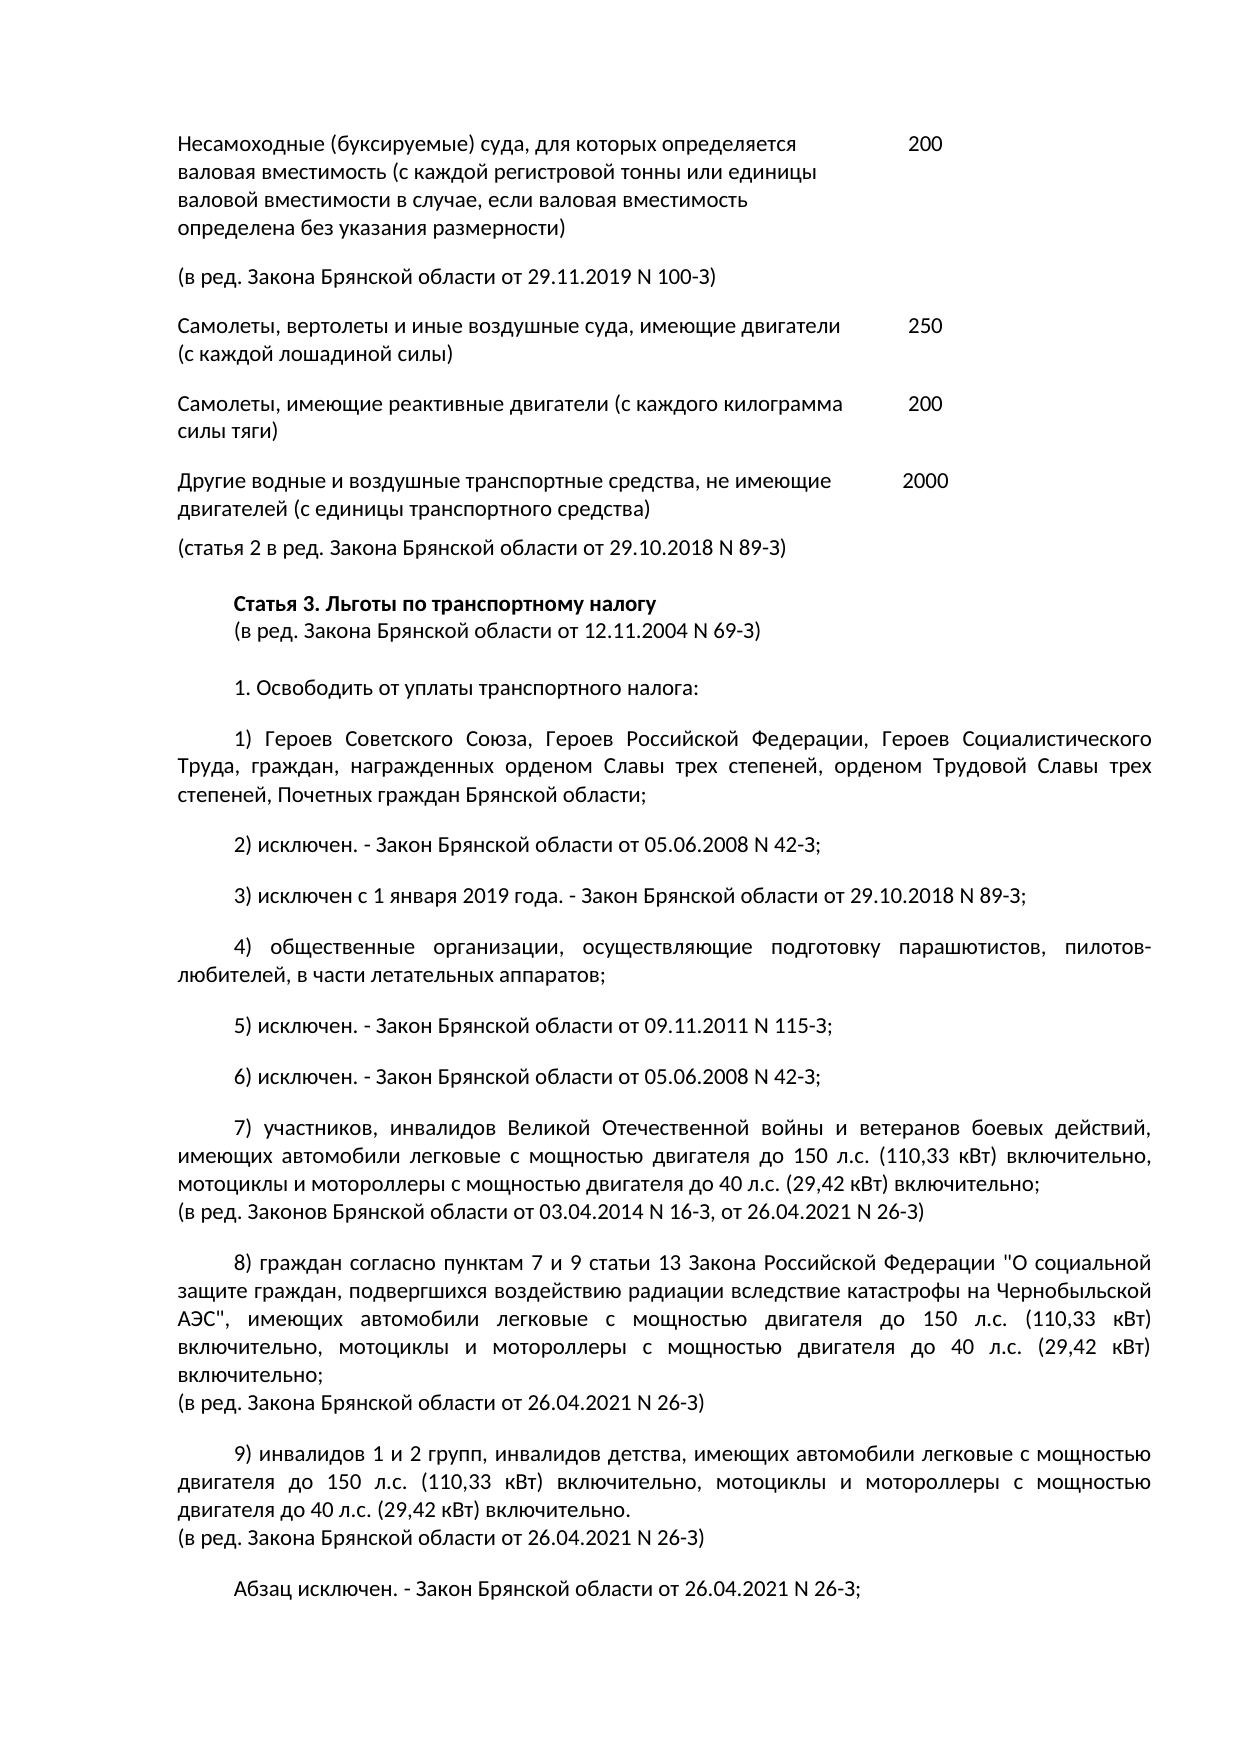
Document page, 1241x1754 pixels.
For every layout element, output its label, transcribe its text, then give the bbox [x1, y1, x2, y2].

text 4) общественные организации, осуществляющие подготовку парашютистов, пилотов-любителей, в части летательных аппаратов; [177, 932, 1152, 988]
table_cell Самолеты, имеющие реактивные двигатели (с каждого килограмма силы тяги) [171, 378, 853, 455]
text 7) участников, инвалидов Великой Отечественной войны и ветеранов боевых действий, имеющих автомобили легковые с мощностью двигателя до 150 л.с. (110,33 кВт) включительно, мотоциклы и мотороллеры с мощностью двигателя до 40 л.с. (29,42 кВт) включительно; [177, 1113, 1152, 1197]
table_cell 200 [853, 118, 998, 251]
title Статья 3. Льготы по транспортному налогу [177, 589, 1152, 617]
table_cell 250 [853, 301, 998, 378]
table_cell 200 [853, 378, 998, 455]
table_cell Несамоходные (буксируемые) суда, для которых определяется валовая вместимость (с каждой регистровой тонны или единицы валовой вместимости в случае, если валовая вместимость определена без указания размерности) [171, 118, 853, 251]
text 8) граждан согласно пунктам 7 и 9 статьи 13 Закона Российской Федерации "О социальной защите граждан, подвергшихся воздействию радиации вследствие катастрофы на Чернобыльской АЭС", имеющих автомобили легковые с мощностью двигателя до 150 л.с. (110,33 кВт) включительно, мотоциклы и мотороллеры с мощностью двигателя до 40 л.с. (29,42 кВт) включительно; [177, 1248, 1152, 1388]
table_cell 2000 [853, 455, 998, 533]
text 3) исключен с 1 января 2019 года. - Закон Брянской области от 29.10.2018 N 89-З; [177, 882, 1152, 909]
text (в ред. Закона Брянской области от 12.11.2004 N 69-З) [177, 617, 1152, 645]
table_cell (в ред. Закона Брянской области от 29.11.2019 N 100-З) [171, 251, 998, 301]
text (в ред. Закона Брянской области от 26.04.2021 N 26-З) [177, 1388, 1152, 1416]
text 2) исключен. - Закон Брянской области от 05.06.2008 N 42-З; [177, 831, 1152, 859]
text Абзац исключен. - Закон Брянской области от 26.04.2021 N 26-З; [177, 1574, 1152, 1602]
text 1. Освободить от уплаты транспортного налога: [177, 673, 1152, 701]
text (в ред. Закона Брянской области от 26.04.2021 N 26-З) [177, 1523, 1152, 1551]
text 6) исключен. - Закон Брянской области от 05.06.2008 N 42-З; [177, 1062, 1152, 1090]
text 5) исключен. - Закон Брянской области от 09.11.2011 N 115-З; [177, 1011, 1152, 1039]
text (статья 2 в ред. Закона Брянской области от 29.10.2018 N 89-З) [177, 533, 1152, 561]
text 1) Героев Советского Союза, Героев Российской Федерации, Героев Социалистического Труда, граждан, награжденных орденом Славы трех степеней, орденом Трудовой Славы трех степеней, Почетных граждан Брянской области; [177, 724, 1152, 808]
table_cell Самолеты, вертолеты и иные воздушные суда, имеющие двигатели (с каждой лошадиной силы) [171, 301, 853, 378]
text (в ред. Законов Брянской области от 03.04.2014 N 16-З, от 26.04.2021 N 26-З) [177, 1197, 1152, 1225]
text 9) инвалидов 1 и 2 групп, инвалидов детства, имеющих автомобили легковые с мощностью двигателя до 150 л.с. (110,33 кВт) включительно, мотоциклы и мотороллеры с мощностью двигателя до 40 л.с. (29,42 кВт) включительно. [177, 1439, 1152, 1523]
table_cell Другие водные и воздушные транспортные средства, не имеющие двигателей (с единицы транспортного средства) [171, 455, 853, 533]
